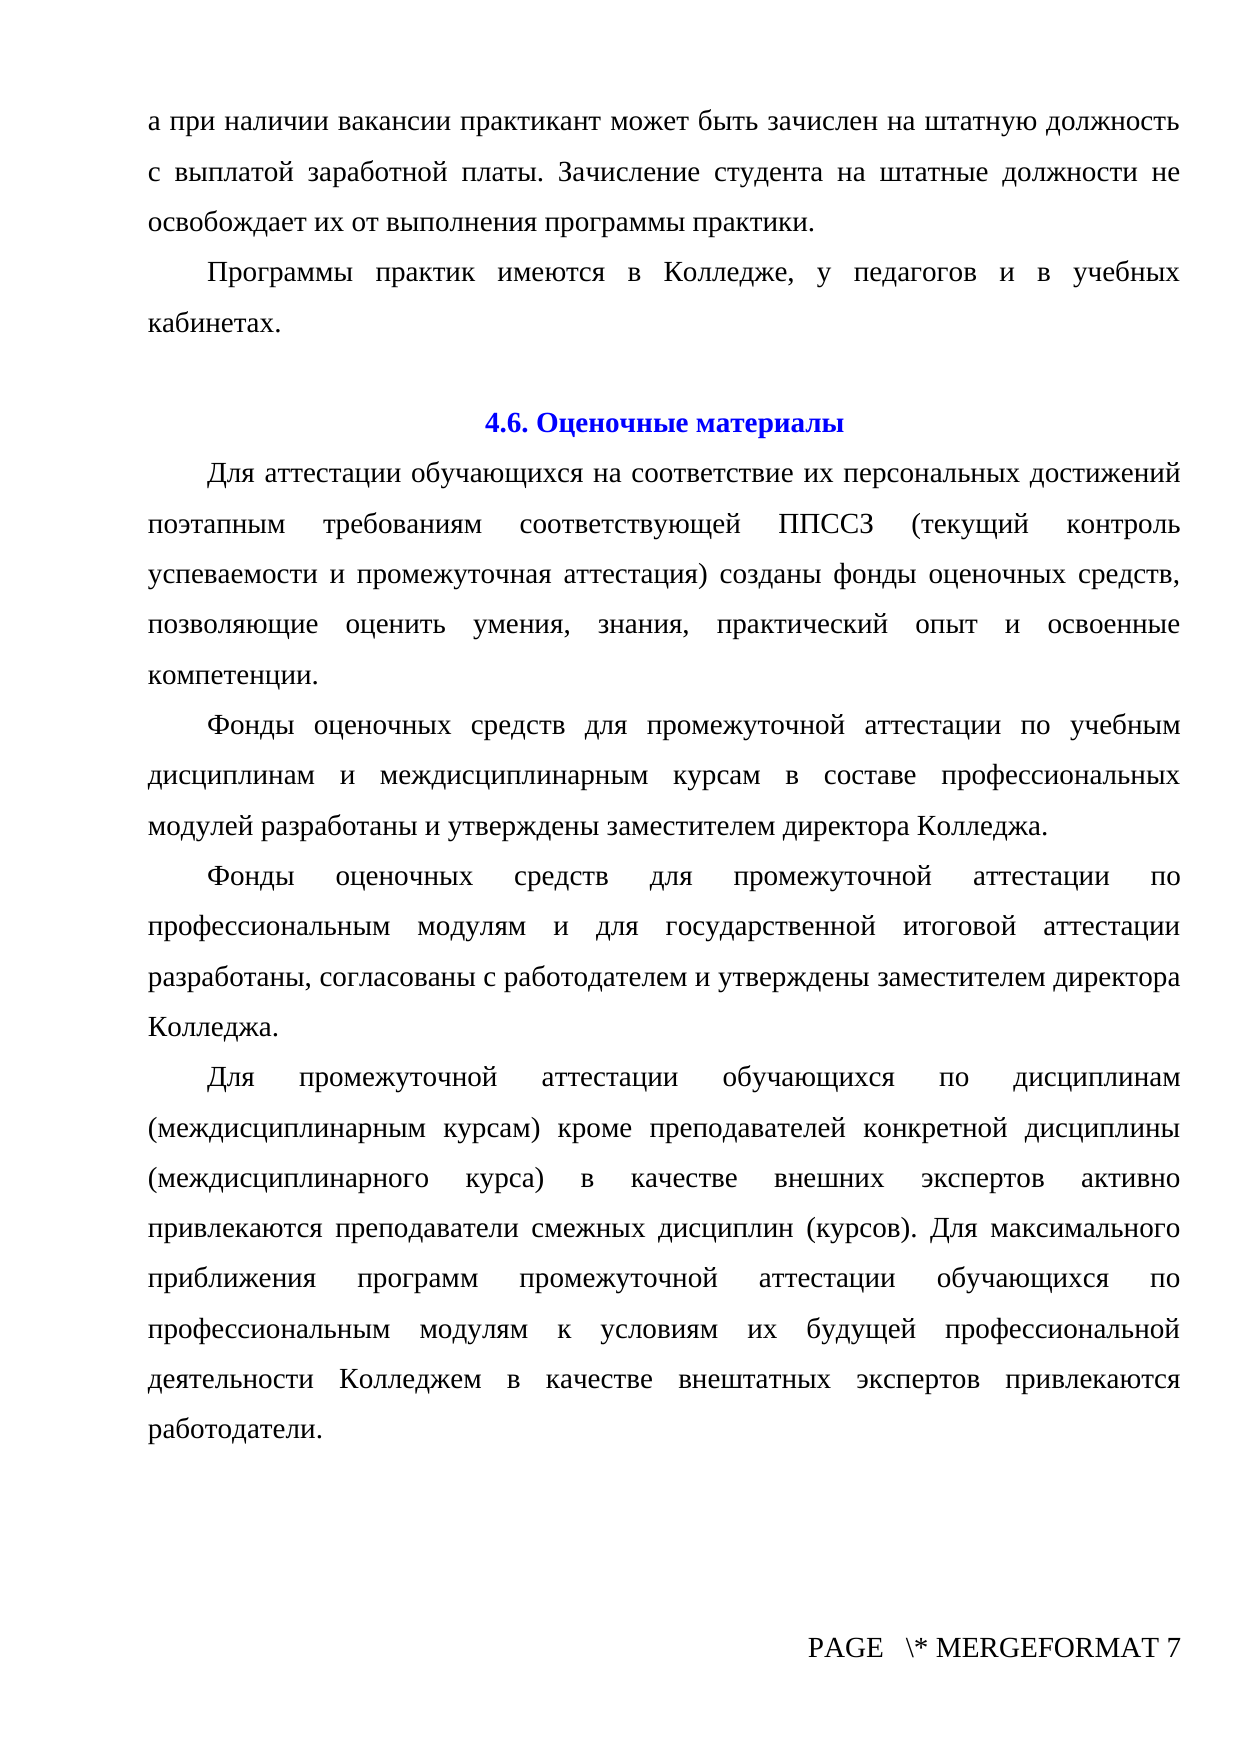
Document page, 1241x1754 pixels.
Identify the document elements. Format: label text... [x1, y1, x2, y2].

text Для промежуточной аттестации обучающихся по дисциплинам (междисциплинарным курсам) кроме преподавателей конкретной дисциплины (междисциплинарного курса) в качестве внешних экспертов активно привлекаются преподаватели смежных дисциплин (курсов). Для максимального приближения программ промежуточной аттестации обучающихся по профессиональным модулям к условиям их будущей профессиональной деятельности Колледжем в качестве внештатных экспертов привлекаются работодатели. [148, 1059, 1181, 1445]
text 4.6. Оценочные материалы [148, 405, 1181, 439]
text Фонды оценочных средств для промежуточной аттестации по профессиональным модулям и для государственной итоговой аттестации разработаны, согласованы с работодателем и утверждены заместителем директора Колледжа. [148, 858, 1181, 1043]
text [148, 103, 1181, 238]
text Фонды оценочных средств для промежуточной аттестации по учебным дисциплинам и междисциплинарным курсам в составе профессиональных модулей разработаны и утверждены заместителем директора Колледжа. [148, 707, 1181, 841]
text Для аттестации обучающихся на соответствие их персональных достижений поэтапным требованиям соответствующей ППССЗ (текущий контроль успеваемости и промежуточная аттестация) созданы фонды оценочных средств, позволяющие оценить умения, знания, практический опыт и освоенные компетенции. [148, 456, 1181, 690]
text Программы практик имеются в Колледже, у педагогов и в учебных кабинетах. [148, 254, 1181, 338]
